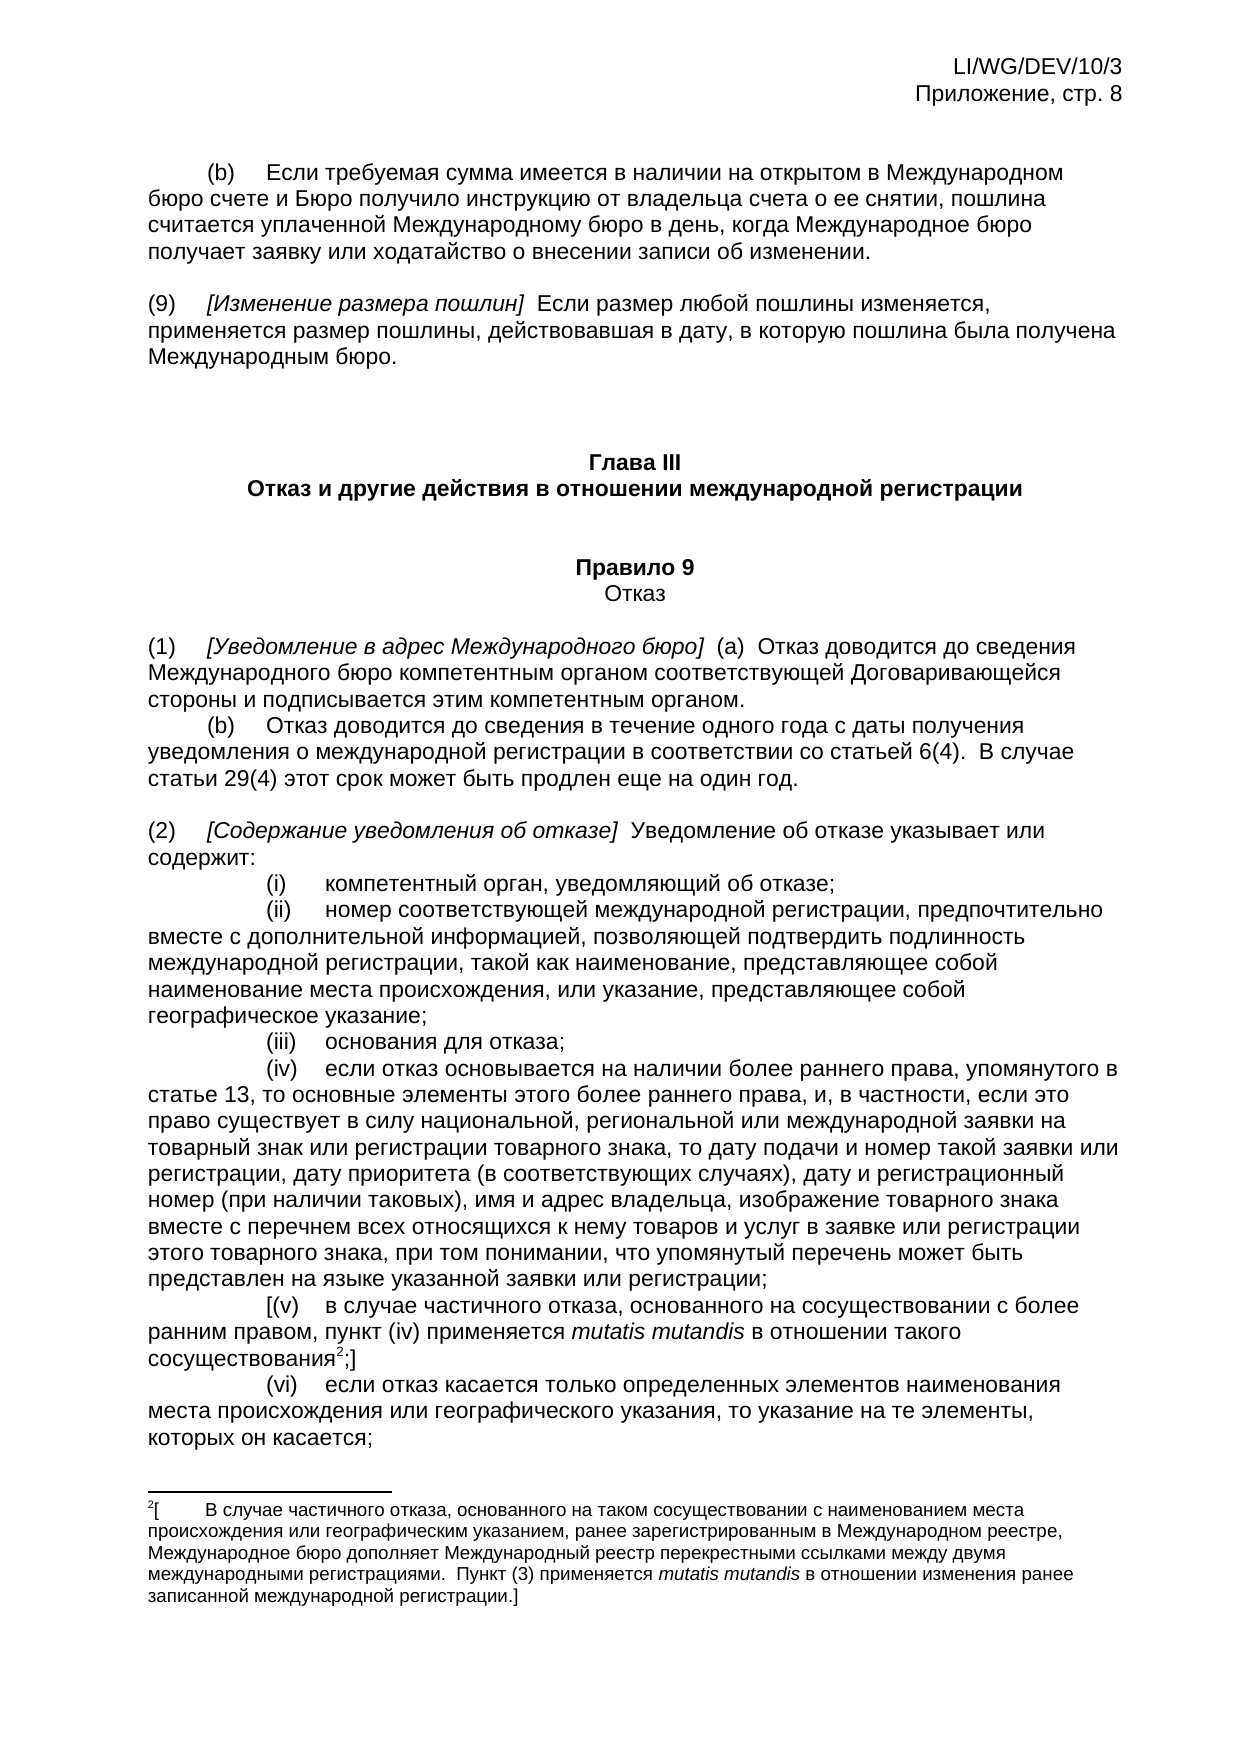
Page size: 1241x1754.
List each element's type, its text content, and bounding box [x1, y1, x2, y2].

text (iv) если отказ основывается на наличии более раннего права, упомянутого в статье 13, то основные элементы этого более раннего права, и, в частности, если это право существует в силу национальной, региональной или международной заявки на товарный знак или регистрации товарного знака, то дату подачи и номер такой заявки или регистрации, дату приоритета (в соответствующих случаях), дату и регистрационный номер (при наличии таковых), имя и адрес владельца, изображение товарного знака вместе с перечнем всех относящихся к нему товаров и услуг в заявке или регистрации этого товарного знака, при том понимании, что упомянутый перечень может быть представлен на языке указанной заявки или регистрации; [148, 1054, 1122, 1292]
text Отказ [148, 580, 1122, 607]
text (1) [Уведомление в адрес Международного бюро] (a) Отказ доводится до сведения Международного бюро компетентным органом соответствующей Договаривающейся стороны и подписывается этим компетентным органом. [148, 633, 1122, 712]
text (9) [Изменение размера пошлин] Если размер любой пошлины изменяется, применяется размер пошлины, действовавшая в дату, в которую пошлина была получена Международным бюро. [148, 290, 1122, 369]
text (vi) если отказ касается только определенных элементов наименования места происхождения или географического указания, то указание на те элементы, которых он касается; [148, 1371, 1122, 1450]
text (2) [Содержание уведомления об отказе] Уведомление об отказе указывает или содержит: [148, 817, 1122, 870]
text [(v) в случае частичного отказа, основанного на сосуществовании с более ранним правом, пункт (iv) применяется mutatis mutandis в отношении такого сосуществования;] [148, 1292, 1122, 1371]
text (i) компетентный орган, уведомляющий об отказе; [148, 870, 1122, 896]
text (ii) номер соответствующей международной регистрации, предпочтительно вместе с дополнительной информацией, позволяющей подтвердить подлинность международной регистрации, такой как наименование, представляющее собой наименование места происхождения, или указание, представляющее собой географическое указание; [148, 896, 1122, 1028]
text (b) Если требуемая сумма имеется в наличии на открытом в Международном бюро счете и Бюро получило инструкцию от владельца счета о ее снятии, пошлина считается уплаченной Международному бюро в день, когда Международное бюро получает заявку или ходатайство о внесении записи об изменении. [148, 158, 1122, 264]
text (iii) основания для отказа; [148, 1028, 1122, 1054]
text Глава III [148, 448, 1122, 475]
text Правило 9 [148, 554, 1122, 580]
text Отказ и другие действия в отношении международной регистрации [148, 475, 1122, 501]
text (b) Отказ доводится до сведения в течение одного года с даты получения уведомления о международной регистрации в соответствии со статьей 6(4). В случае статьи 29(4) этот срок может быть продлен еще на один год. [148, 712, 1122, 791]
